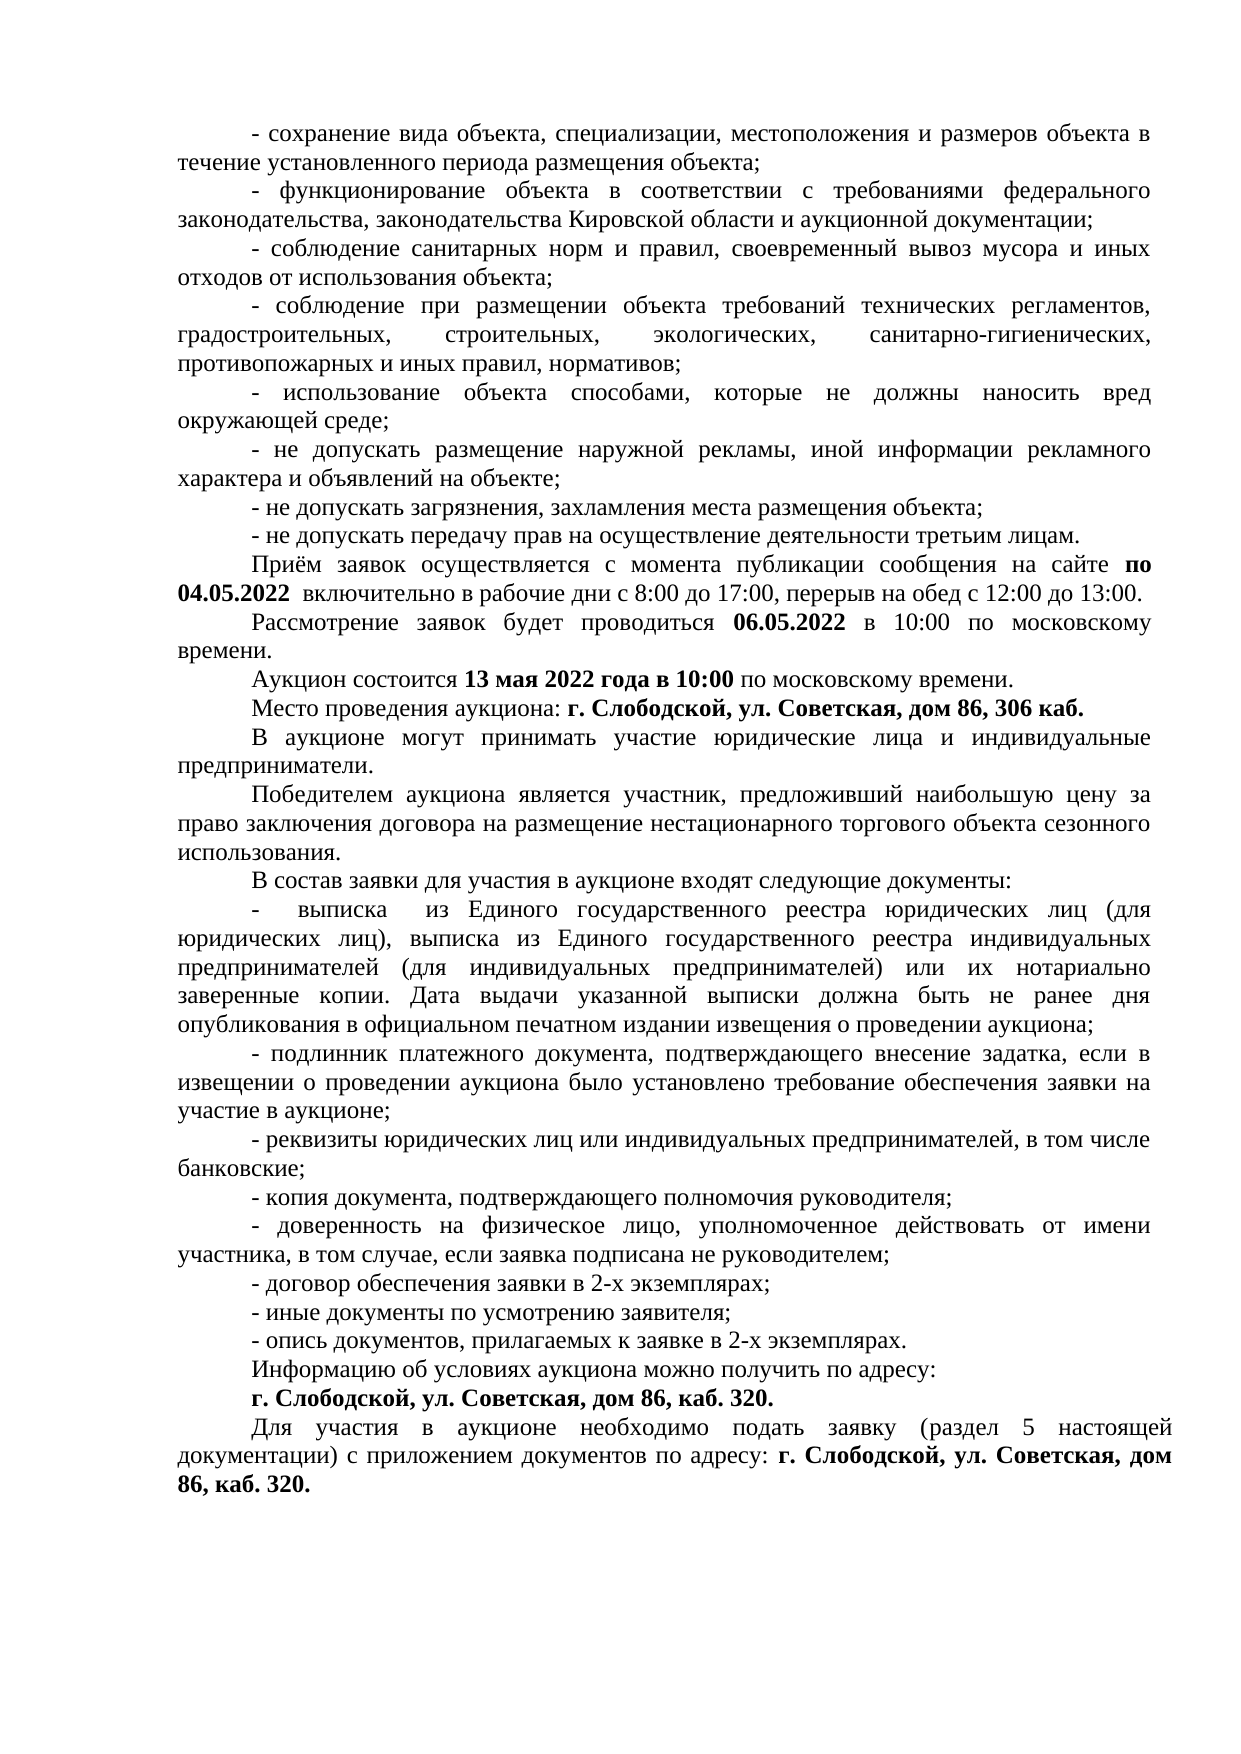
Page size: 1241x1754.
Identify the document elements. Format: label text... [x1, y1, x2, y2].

text - соблюдение при размещении объекта требований технических регламентов, градостроительных, строительных, экологических, санитарно-гигиенических, противопожарных и иных правил, нормативов; [177, 291, 1152, 377]
text Место проведения аукциона: г. Слободской, ул. Советская, дом 86, 306 каб. [177, 693, 1152, 722]
text г. Слободской, ул. Советская, дом 86, каб. 320. [177, 1383, 1152, 1412]
text - использование объекта способами, которые не должны наносить вред окружающей среде; [177, 377, 1152, 434]
text - не допускать размещение наружной рекламы, иной информации рекламного характера и объявлений на объекте; [177, 434, 1152, 492]
text - реквизиты юридических лиц или индивидуальных предпринимателей, в том числе банковские; [177, 1124, 1152, 1182]
text - подлинник платежного документа, подтверждающего внесение задатка, если в извещении о проведении аукциона было установлено требование обеспечения заявки на участие в аукционе; [177, 1038, 1152, 1124]
text Рассмотрение заявок будет проводиться 06.05.2022 в 10:00 по московскому времени. [177, 607, 1152, 664]
text - опись документов, прилагаемых к заявке в 2-х экземплярах. [177, 1326, 1152, 1354]
text - копия документа, подтверждающего полномочия руководителя; [177, 1182, 1152, 1211]
text В состав заявки для участия в аукционе входят следующие документы: [177, 866, 1152, 894]
text В аукционе могут принимать участие юридические лица и индивидуальные предприниматели. [177, 722, 1152, 779]
text - выписка из Единого государственного реестра юридических лиц (для юридических лиц), выписка из Единого государственного реестра индивидуальных предпринимателей (для индивидуальных предпринимателей) или их нотариально заверенные копии. Дата выдачи указанной выписки должна быть не ранее дня опубликования в официальном печатном издании извещения о проведении аукциона; [177, 894, 1152, 1038]
text Аукцион состоится 13 мая 2022 года в 10:00 по московскому времени. [177, 664, 1152, 693]
text - функционирование объекта в соответствии с требованиями федерального законодательства, законодательства Кировской области и аукционной документации; [177, 176, 1152, 233]
text - соблюдение санитарных норм и правил, своевременный вывоз мусора и иных отходов от использования объекта; [177, 233, 1152, 291]
text Приём заявок осуществляется с момента публикации сообщения на сайте по 04.05.2022 включительно в рабочие дни с 8:00 до 17:00, перерыв на обед с 12:00 до 13:00. [177, 549, 1152, 607]
text - сохранение вида объекта, специализации, местоположения и размеров объекта в течение установленного периода размещения объекта; [177, 118, 1152, 176]
text - договор обеспечения заявки в 2-х экземплярах; [177, 1268, 1152, 1297]
text - доверенность на физическое лицо, уполномоченное действовать от имени участника, в том случае, если заявка подписана не руководителем; [177, 1211, 1152, 1268]
text - иные документы по усмотрению заявителя; [177, 1297, 1152, 1326]
text Победителем аукциона является участник, предложивший наибольшую цену за право заключения договора на размещение нестационарного торгового объекта сезонного использования. [177, 779, 1152, 866]
text Информацию об условиях аукциона можно получить по адресу: [177, 1354, 1152, 1383]
text - не допускать загрязнения, захламления места размещения объекта; [177, 492, 1152, 521]
text Для участия в аукционе необходимо подать заявку (раздел 5 настоящей документации) с приложением документов по адресу: г. Слободской, ул. Советская, дом 86, каб. 320. [177, 1412, 1172, 1498]
text - не допускать передачу прав на осуществление деятельности третьим лицам. [177, 521, 1152, 549]
